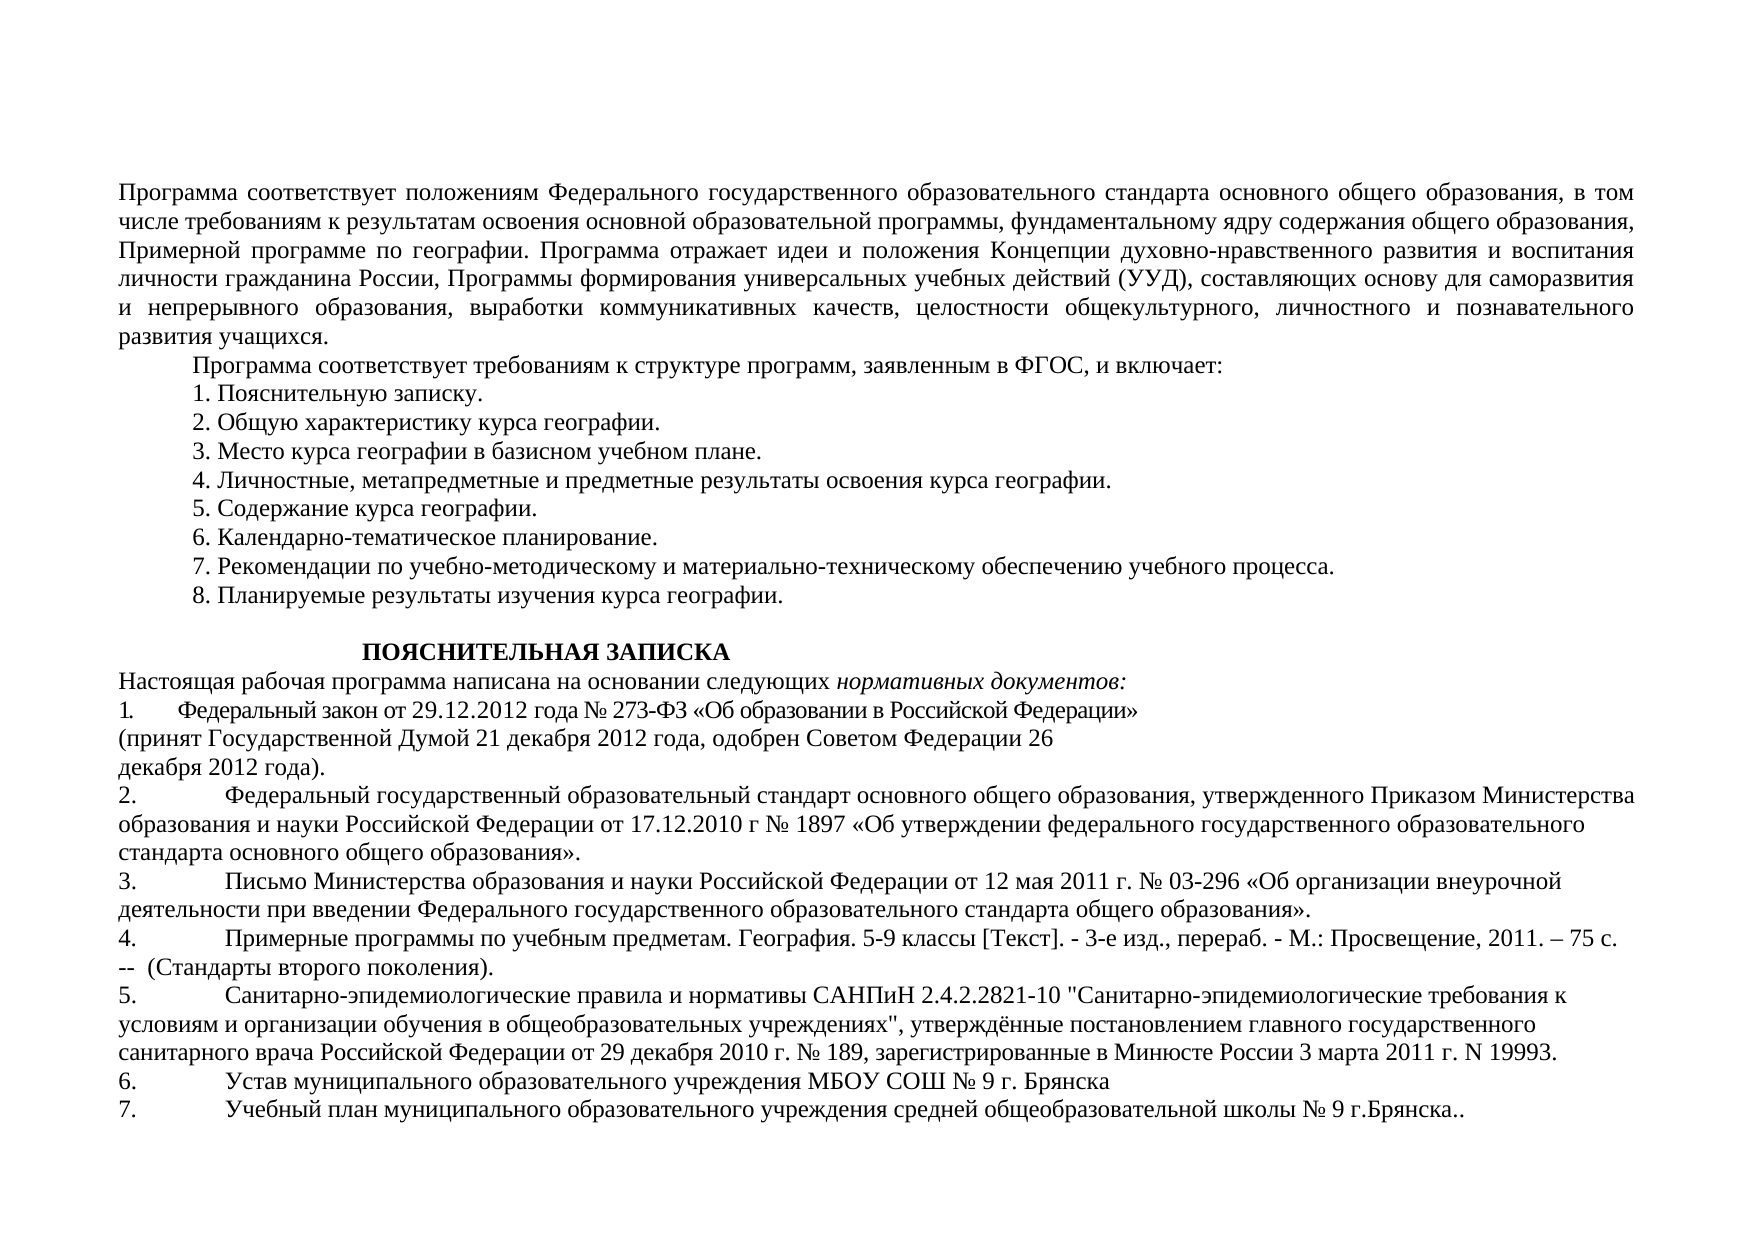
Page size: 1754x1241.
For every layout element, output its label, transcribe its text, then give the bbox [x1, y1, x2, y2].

text 5. Содержание курса географии. [118, 493, 1636, 522]
text 7. Рекомендации по учебно-методическому и материально-техническому обеспечению учебного процесса. [118, 551, 1636, 580]
list Санитарно-эпидемиологические правила и нормативы САНПиН 2.4.2.2821-10 "Санитарно-эпидемиологические требования к условиям и организации обучения в общеобразовательных учреждениях", утверждённые постановлением главного государственного санитарного врача Российской Федерации от 29 декабря 2010 г. № 189, зарегистрированные в Минюсте России 3 марта 2011 г. N 19993. [118, 981, 1634, 1066]
text Настоящая рабочая программа написана на основании следующих нормативных документов: [118, 666, 1636, 695]
text 3. Место курса географии в базисном учебном плане. [118, 436, 1636, 465]
list Учебный план муниципального образовательного учреждения средней общеобразовательной школы № 9 г.Брянска.. [118, 1095, 1632, 1123]
text Программа соответствует положениям Федерального государственного образовательного стандарта основного общего образования, в том числе требованиям к результатам освоения основной образовательной программы, фундаментальному ядру содержания общего образования, Примерной программе по географии. Программа отражает идеи и положения Концепции духовно-нравственного развития и воспитания личности гражданина России, Программы формирования универсальных учебных действий (УУД), составляющих основу для саморазвития и непрерывного образования, выработки коммуникативных качеств, целостности общекультурного, личностного и познавательного развития учащихся. [118, 177, 1636, 350]
text 2. Общую характеристику курса географии. [118, 407, 1636, 436]
text 4. Личностные, метапредметные и предметные результаты освоения курса географии. [118, 465, 1636, 493]
list Федеральный государственный образовательный стандарт основного общего образования, утвержденного Приказом Министерства образования и науки Российской Федерации от 17.12.2010 г № 1897 «Об утверждении федерального государственного образовательного стандарта основного общего образования». [118, 781, 1636, 867]
text 8. Планируемые результаты изучения курса географии. [118, 580, 1636, 608]
text Программа соответствует требованиям к структуре программ, заявленным в ФГОС, и включает: [118, 350, 1636, 378]
list Примерные программы по учебным предметам. География. 5-9 классы [Текст]. - 3-е изд., перераб. - М.: Просвещение, 2011. – 75 с. -- (Стандарты второго поколения). [118, 924, 1634, 981]
text 6. Календарно-тематическое планирование. [118, 522, 1636, 551]
text ПОЯСНИТЕЛЬНАЯ ЗАПИСКА [118, 637, 1636, 666]
text 1. Федеральный закон от 29.12.2012 года № 273-ФЗ «Об образовании в Российской Федерации» (принят Государственной Думой 21 декабря 2012 года, одобрен Советом Федерации 26 декабря 2012 года). [118, 695, 1635, 781]
list Письмо Министерства образования и науки Российской Федерации от 12 мая 2011 г. № 03-296 «Об организации внеурочной деятельности при введении Федерального государственного образовательного стандарта общего образования». [118, 867, 1634, 924]
list Устав муниципального образовательного учреждения МБОУ СОШ № 9 г. Брянска [118, 1066, 1632, 1095]
text 1. Пояснительную записку. [118, 378, 1636, 407]
